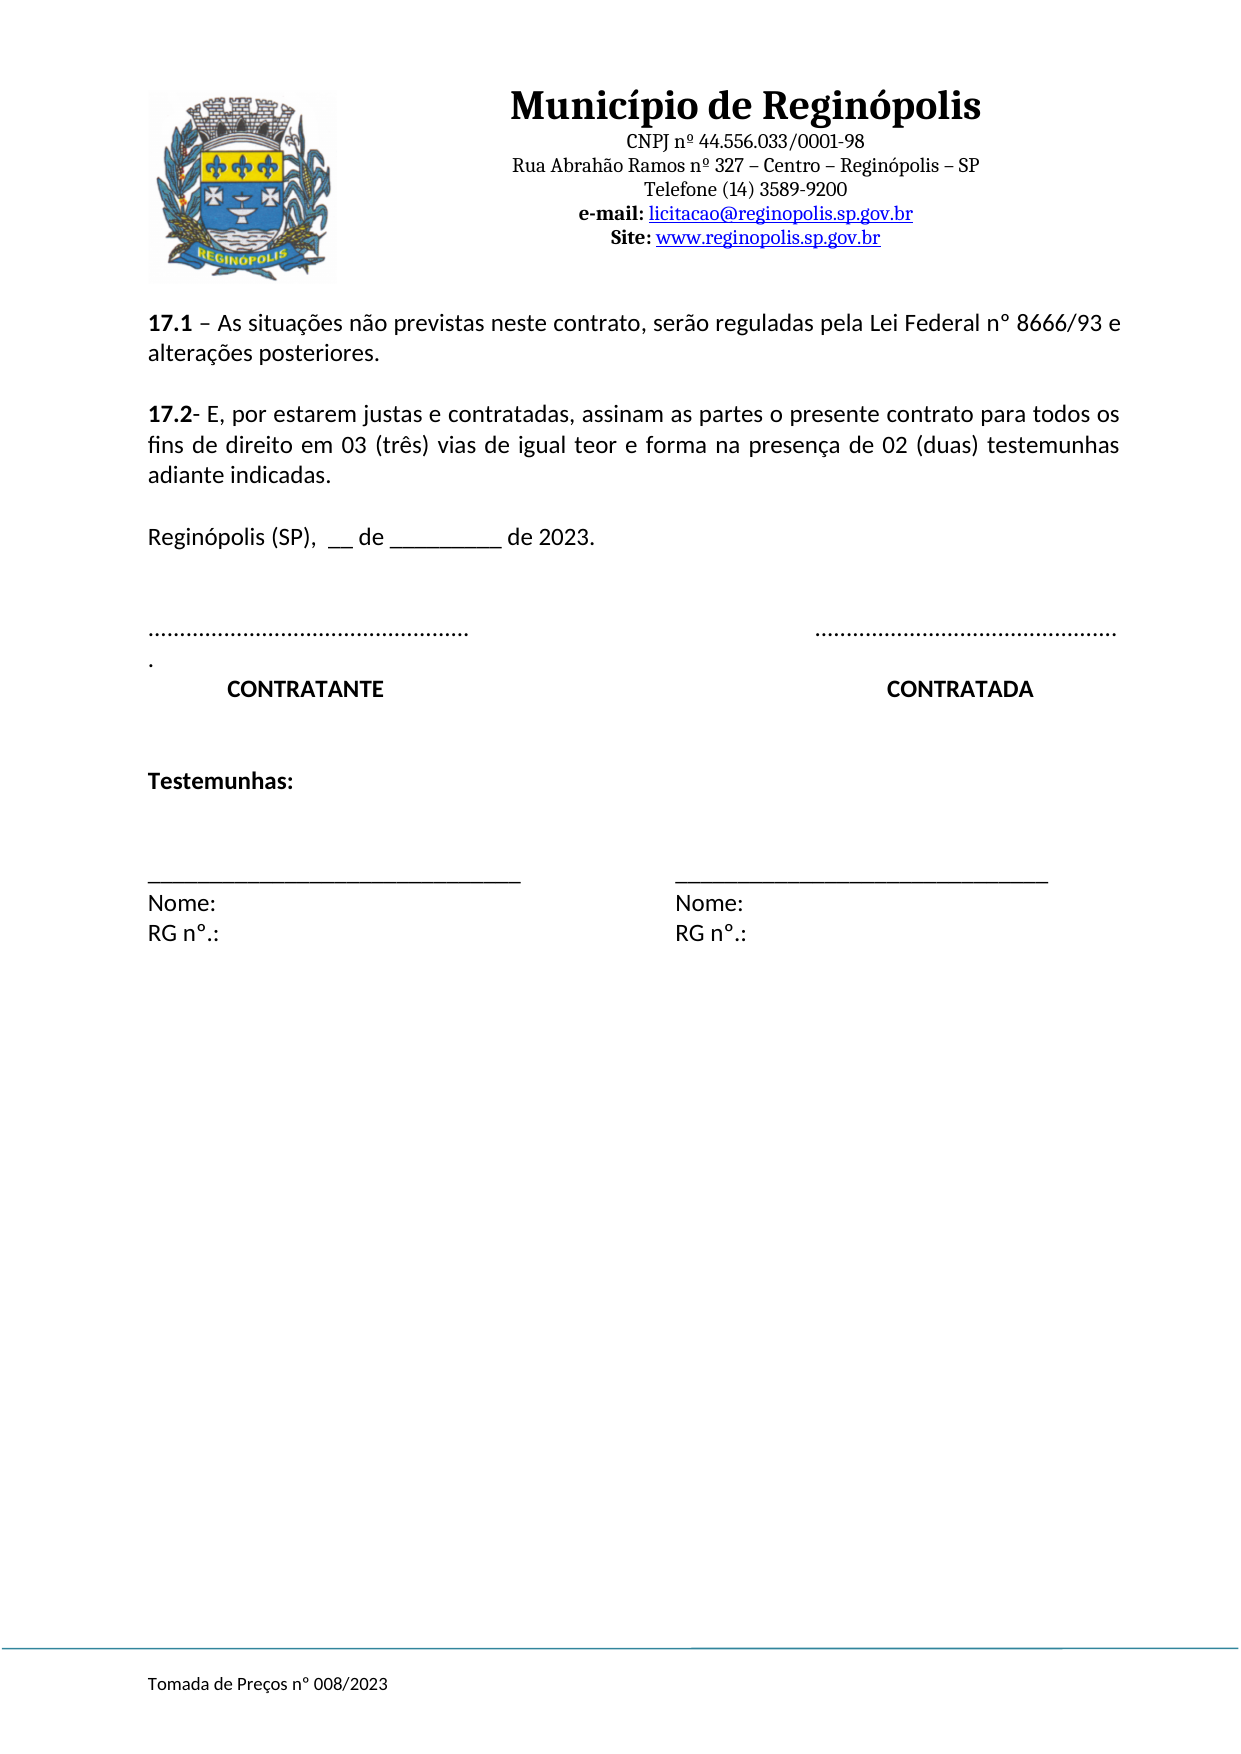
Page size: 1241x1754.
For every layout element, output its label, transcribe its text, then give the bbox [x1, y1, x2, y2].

text ................................................... ................................................. [148, 612, 1122, 673]
text 17.1 – As situações não previstas neste contrato, serão reguladas pela Lei Federal nº 8666/93 e alterações posteriores. [148, 307, 1122, 368]
text Reginópolis (SP), __ de _________ de 2023. [148, 521, 1122, 551]
text Nome: Nome: [148, 887, 1122, 917]
text 17.2- E, por estarem justas e contratadas, assinam as partes o presente contrato para todos os fins de direito em 03 (três) vias de igual teor e forma na presença de 02 (duas) testemunhas adiante indicadas. [148, 399, 1122, 490]
picture [147, 90, 337, 284]
text ______________________________ ______________________________ [148, 856, 1122, 887]
text CONTRATANTE CONTRATADA [148, 673, 1122, 704]
text Testemunhas: [148, 765, 1122, 795]
text RG nº.: RG nº.: [148, 917, 1122, 948]
